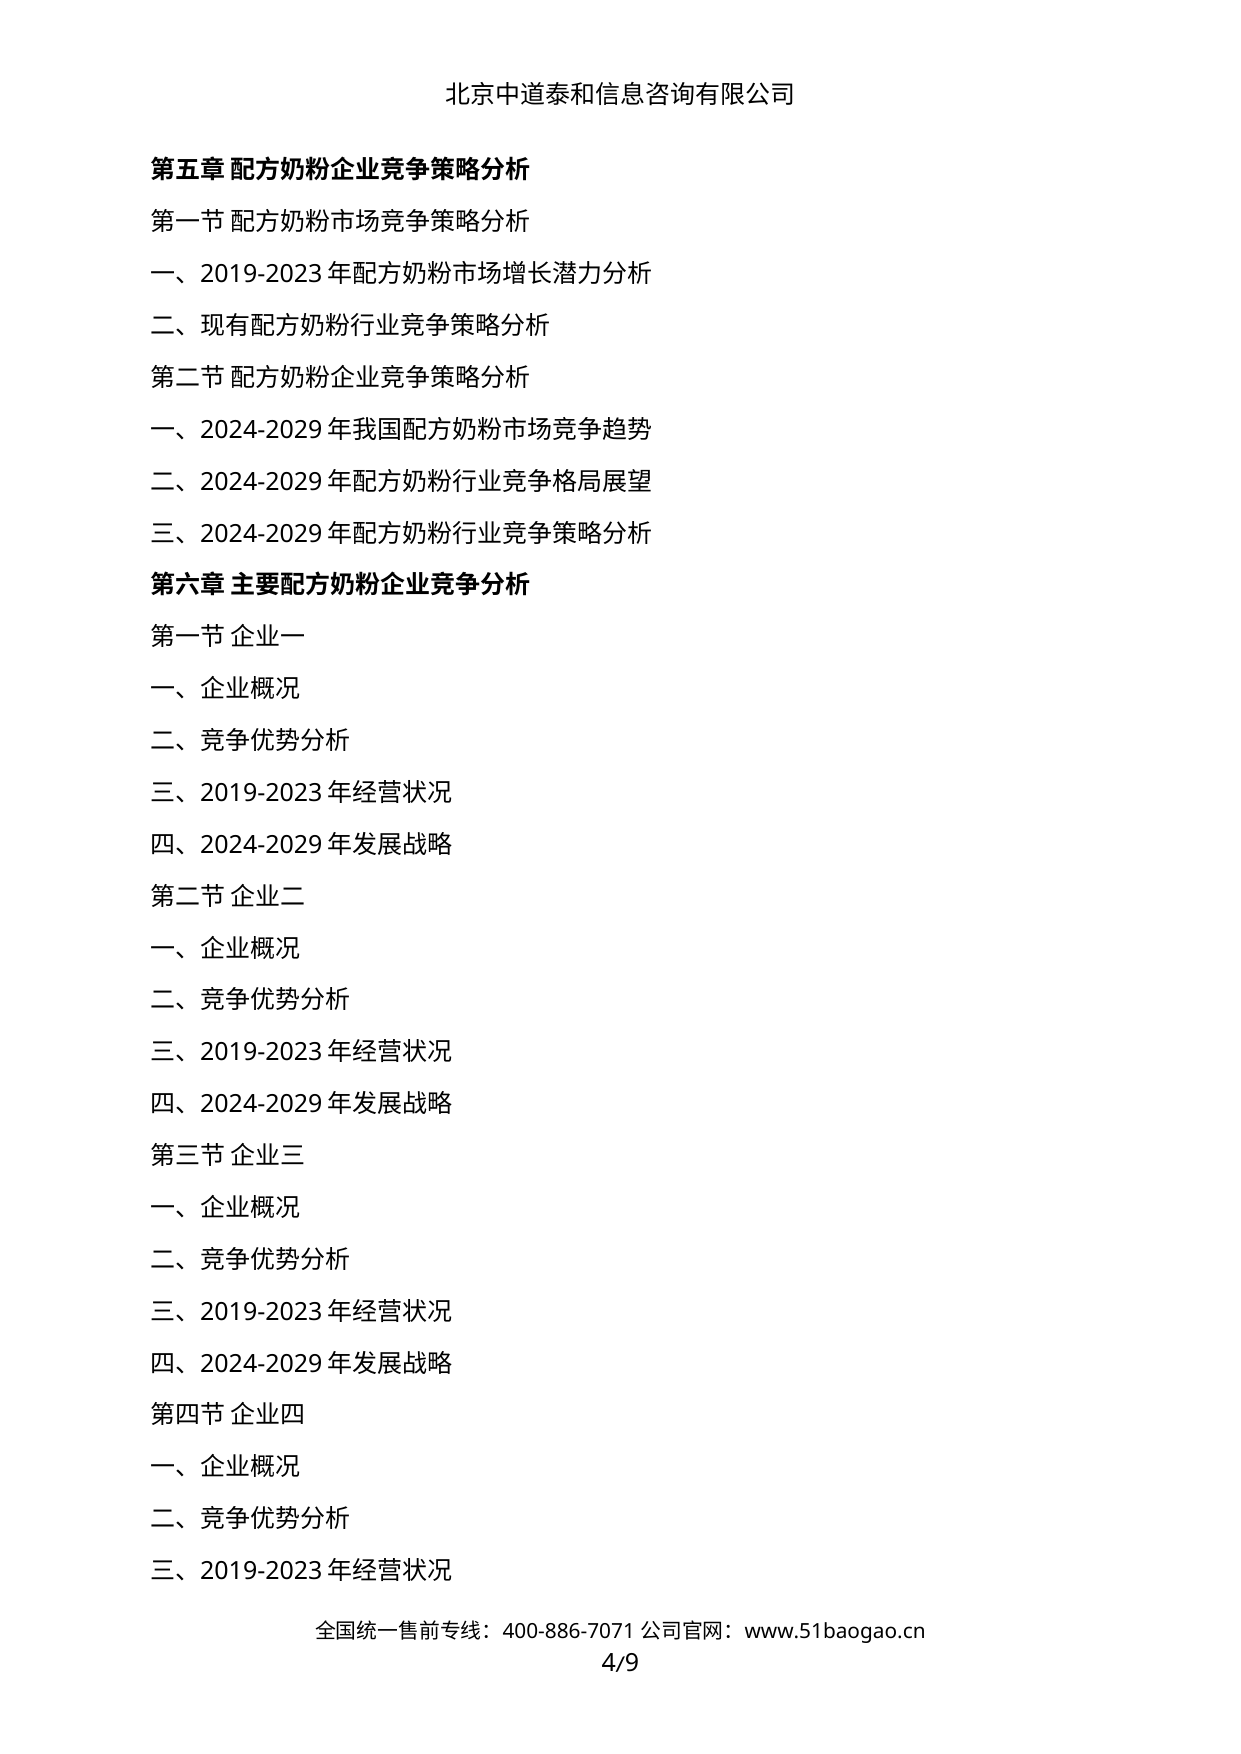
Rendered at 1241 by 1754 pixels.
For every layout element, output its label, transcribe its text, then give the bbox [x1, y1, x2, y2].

text 一、企业概况 [150, 669, 1090, 705]
text 第一节 配方奶粉市场竞争策略分析 [150, 202, 1090, 238]
text 一、企业概况 [150, 1447, 1090, 1483]
text 第二节 企业二 [150, 876, 1090, 912]
text 三、2019-2023年经营状况 [150, 1291, 1090, 1327]
text 四、2024-2029年发展战略 [150, 1343, 1090, 1379]
text 二、竞争优势分析 [150, 980, 1090, 1016]
text 四、2024-2029年发展战略 [150, 824, 1090, 861]
text 三、2019-2023年经营状况 [150, 772, 1090, 809]
text 一、企业概况 [150, 1187, 1090, 1224]
text 二、竞争优势分析 [150, 721, 1090, 757]
text 第二节 配方奶粉企业竞争策略分析 [150, 357, 1090, 394]
text 第三节 企业三 [150, 1136, 1090, 1172]
text 二、2024-2029年配方奶粉行业竞争格局展望 [150, 461, 1090, 497]
text 二、现有配方奶粉行业竞争策略分析 [150, 306, 1090, 342]
text 三、2024-2029年配方奶粉行业竞争策略分析 [150, 513, 1090, 549]
text 一、企业概况 [150, 928, 1090, 964]
text 一、2024-2029年我国配方奶粉市场竞争趋势 [150, 409, 1090, 446]
text 三、2019-2023年经营状况 [150, 1551, 1090, 1587]
text 二、竞争优势分析 [150, 1499, 1090, 1535]
text 二、竞争优势分析 [150, 1239, 1090, 1276]
text 第四节 企业四 [150, 1395, 1090, 1431]
text 一、2019-2023年配方奶粉市场增长潜力分析 [150, 254, 1090, 290]
text 第一节 企业一 [150, 617, 1090, 653]
text 第五章 配方奶粉企业竞争策略分析 [150, 150, 1090, 186]
text 四、2024-2029年发展战略 [150, 1084, 1090, 1120]
text 三、2019-2023年经营状况 [150, 1032, 1090, 1068]
text 第六章 主要配方奶粉企业竞争分析 [150, 565, 1090, 601]
